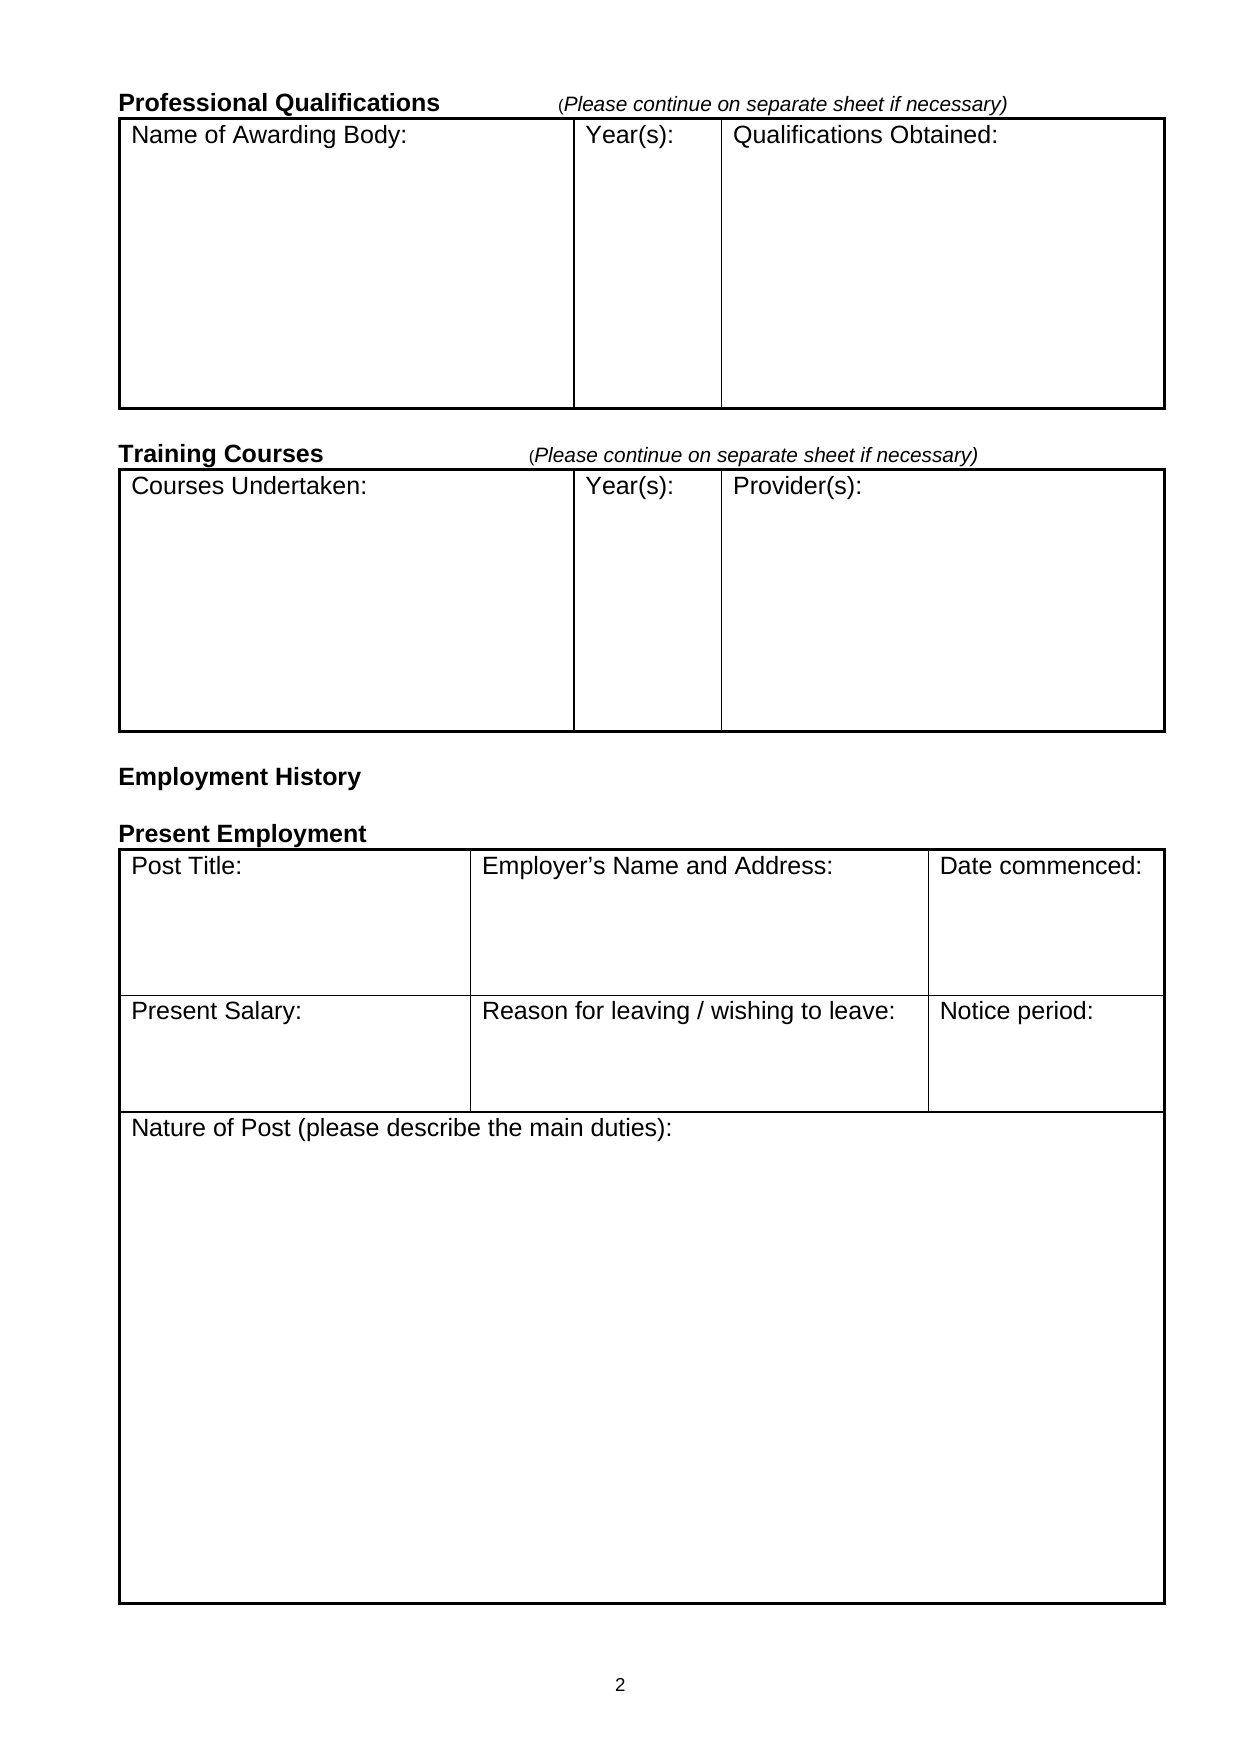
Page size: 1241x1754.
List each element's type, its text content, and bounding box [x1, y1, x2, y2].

table_header Date commenced: [929, 851, 1163, 995]
table_header Name of Awarding Body: [121, 120, 573, 407]
text Present Employment [118, 819, 1142, 848]
table_header Post Title: [121, 851, 470, 995]
table_header Provider(s): [722, 471, 1163, 730]
table_cell Nature of Post (please describe the main duties): [121, 1113, 1163, 1602]
table_header Year(s): [575, 120, 721, 407]
text Professional Qualifications (Please continue on separate sheet if necessary) [118, 88, 1142, 117]
table_cell Present Salary: [121, 996, 470, 1111]
table_header Employer’s Name and Address: [471, 851, 928, 995]
table_header Year(s): [575, 471, 721, 730]
table_header Courses Undertaken: [121, 471, 573, 730]
table_cell Notice period: [929, 996, 1163, 1111]
text Employment History [118, 762, 1142, 790]
text Training Courses (Please continue on separate sheet if necessary) [118, 439, 1142, 468]
table_cell Reason for leaving / wishing to leave: [471, 996, 928, 1111]
table_header Qualifications Obtained: [722, 120, 1163, 407]
